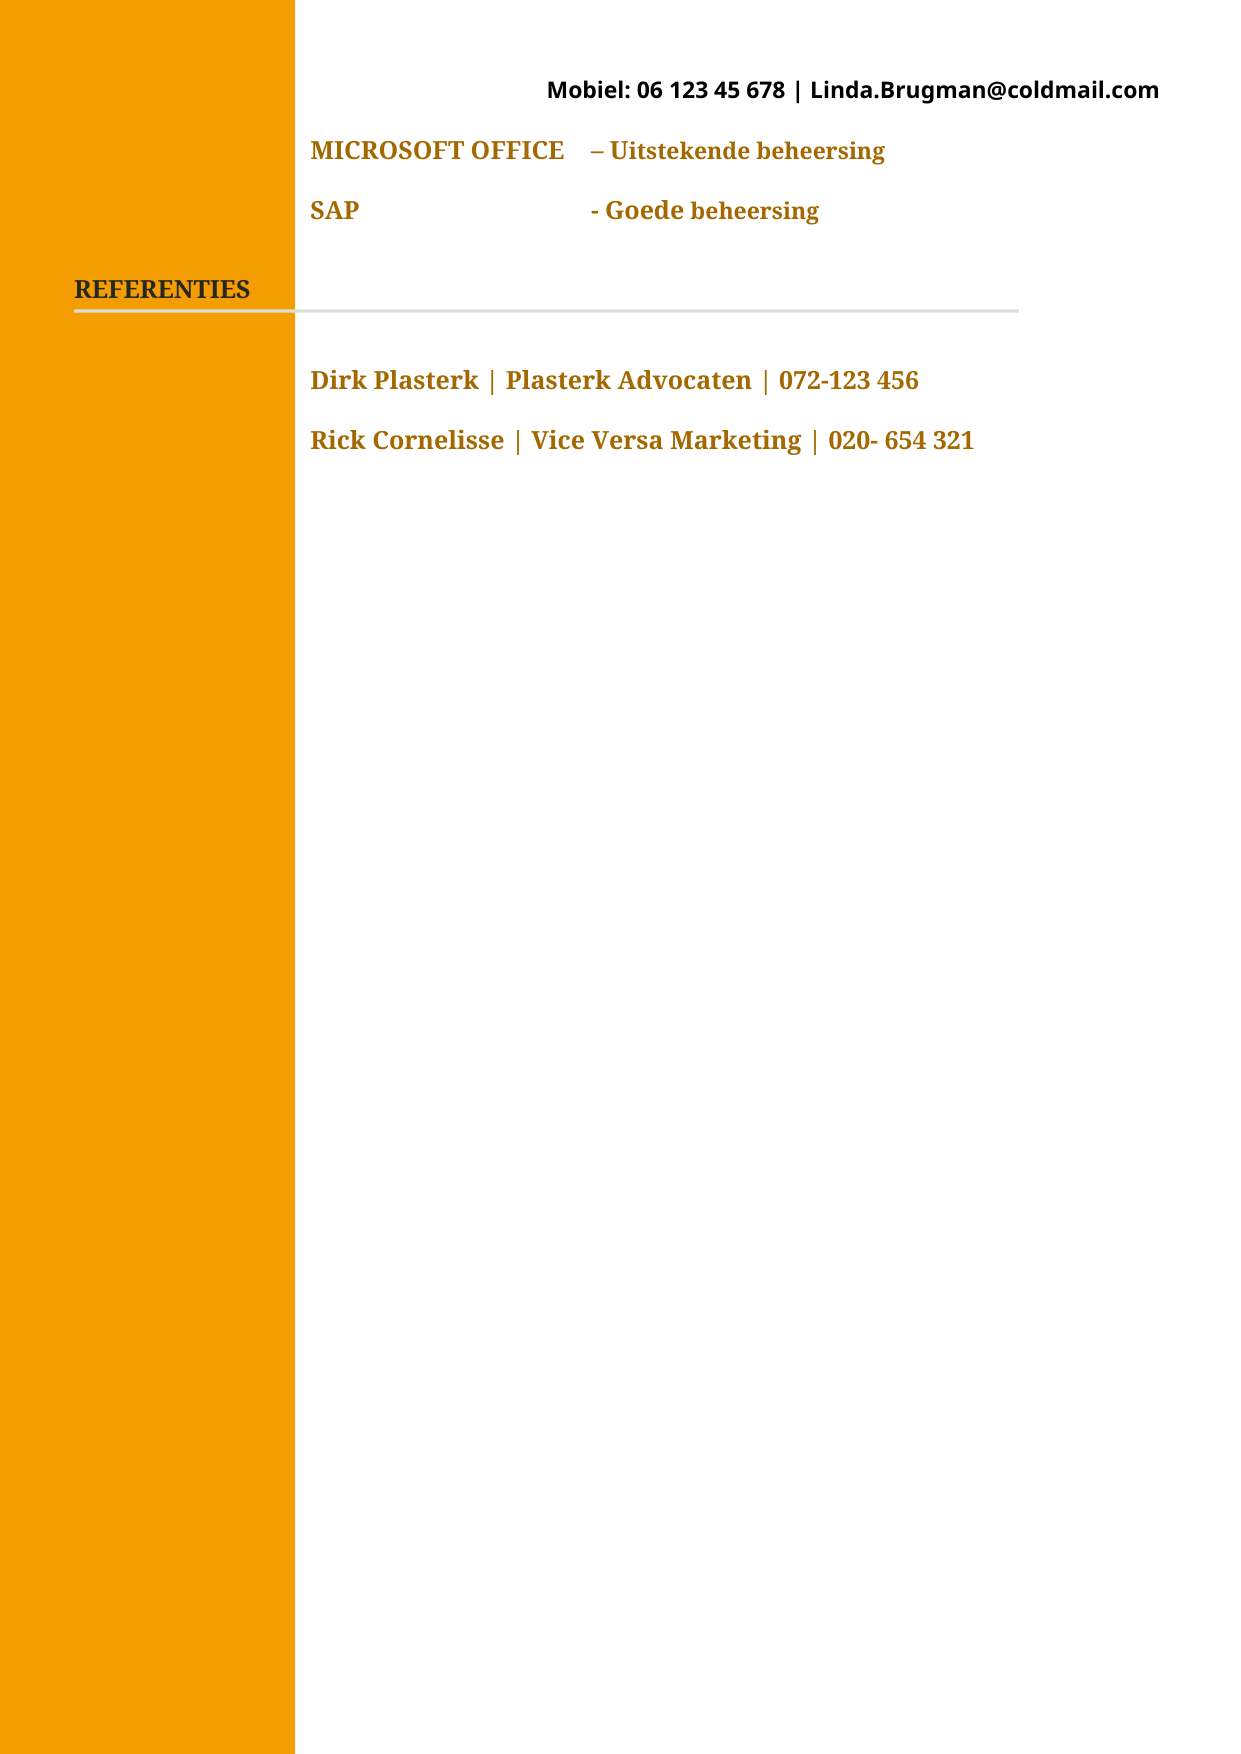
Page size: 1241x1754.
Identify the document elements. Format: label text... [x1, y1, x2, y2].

subtitle Rick Cornelisse | Vice Versa Marketing | 020- 654 321 [74, 422, 1181, 457]
subtitle MICROSOFT OFFICE – Uitstekende beheersing [74, 133, 1181, 167]
subtitle Dirk Plasterk | Plasterk Advocaten | 072-123 456 [74, 362, 1181, 397]
subtitle SAP - Goede beheersing [74, 193, 1181, 227]
text REFERENTIES [74, 271, 1181, 337]
